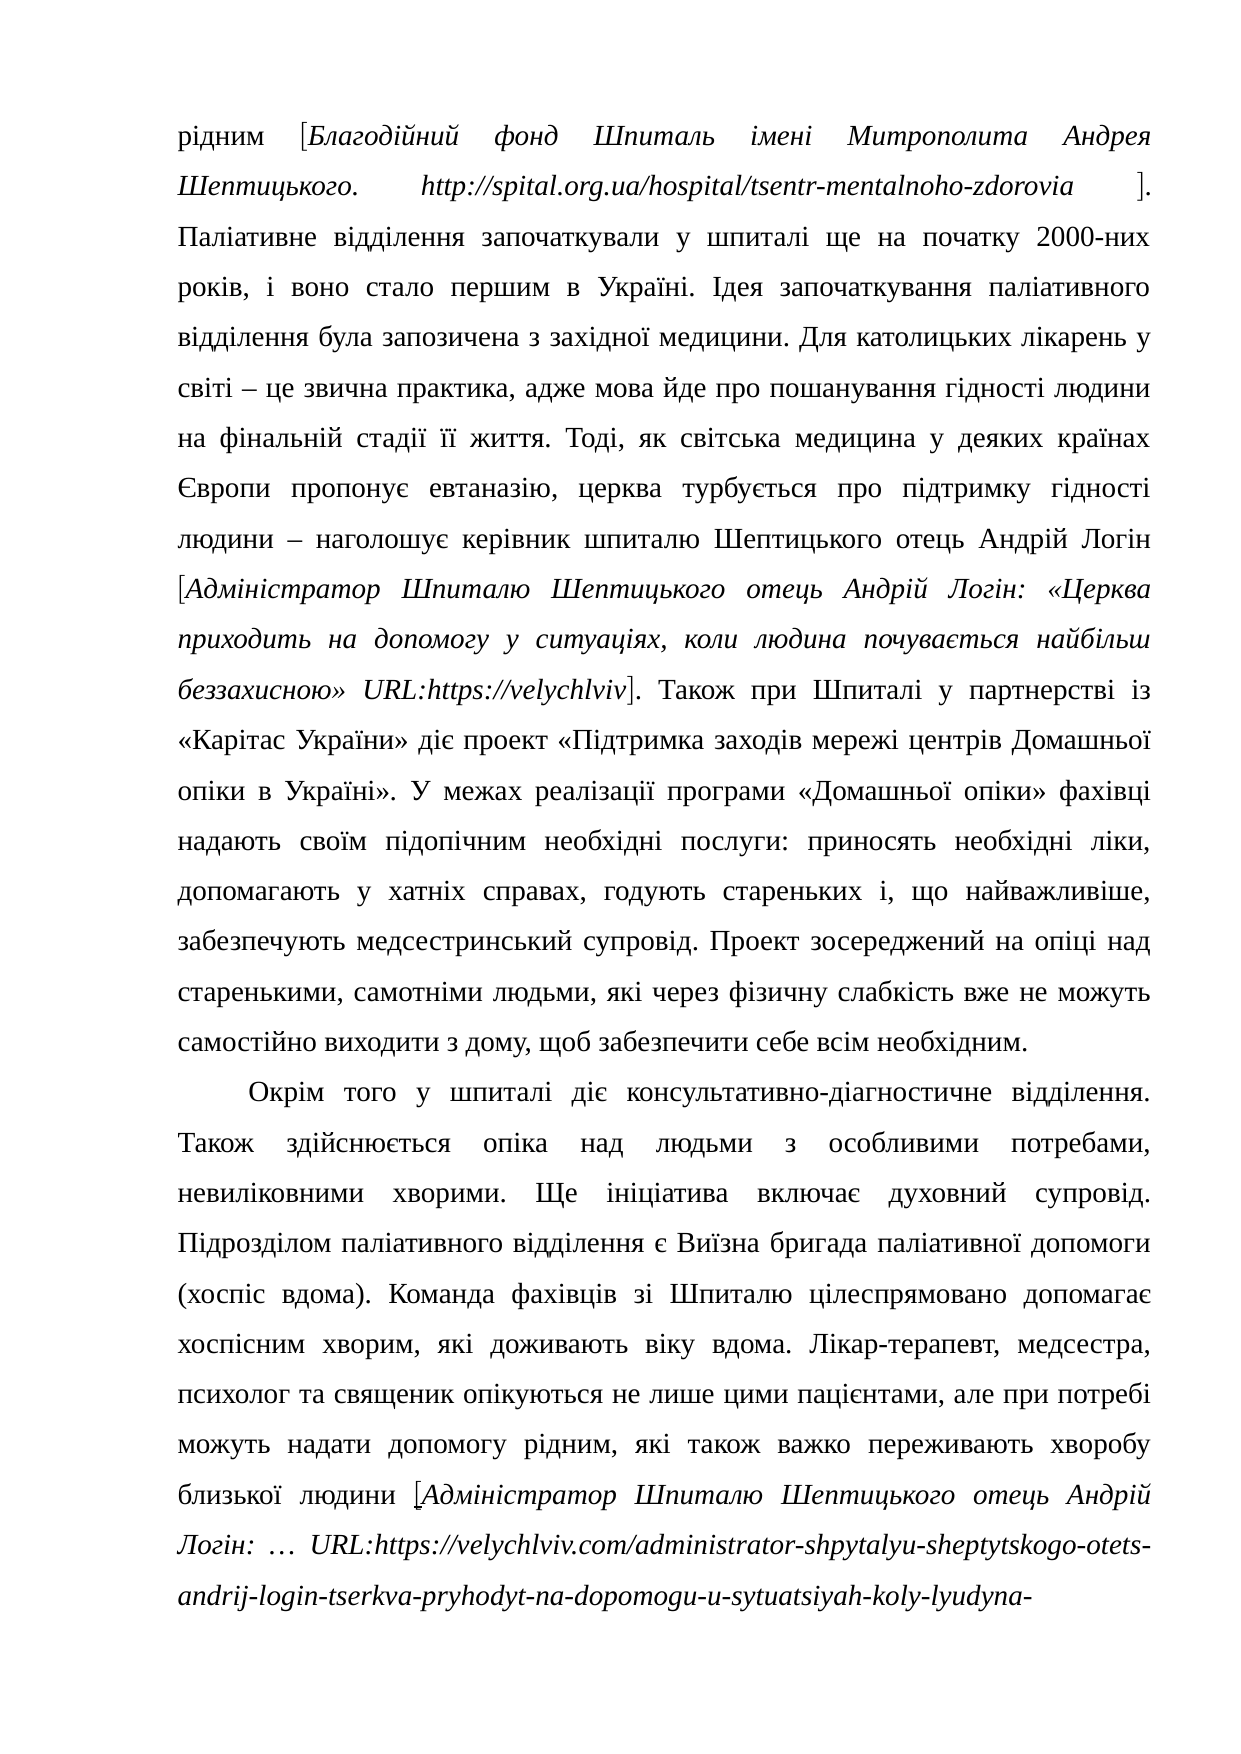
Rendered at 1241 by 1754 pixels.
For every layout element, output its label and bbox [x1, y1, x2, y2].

text [177, 118, 1152, 1058]
text [177, 1074, 1152, 1611]
